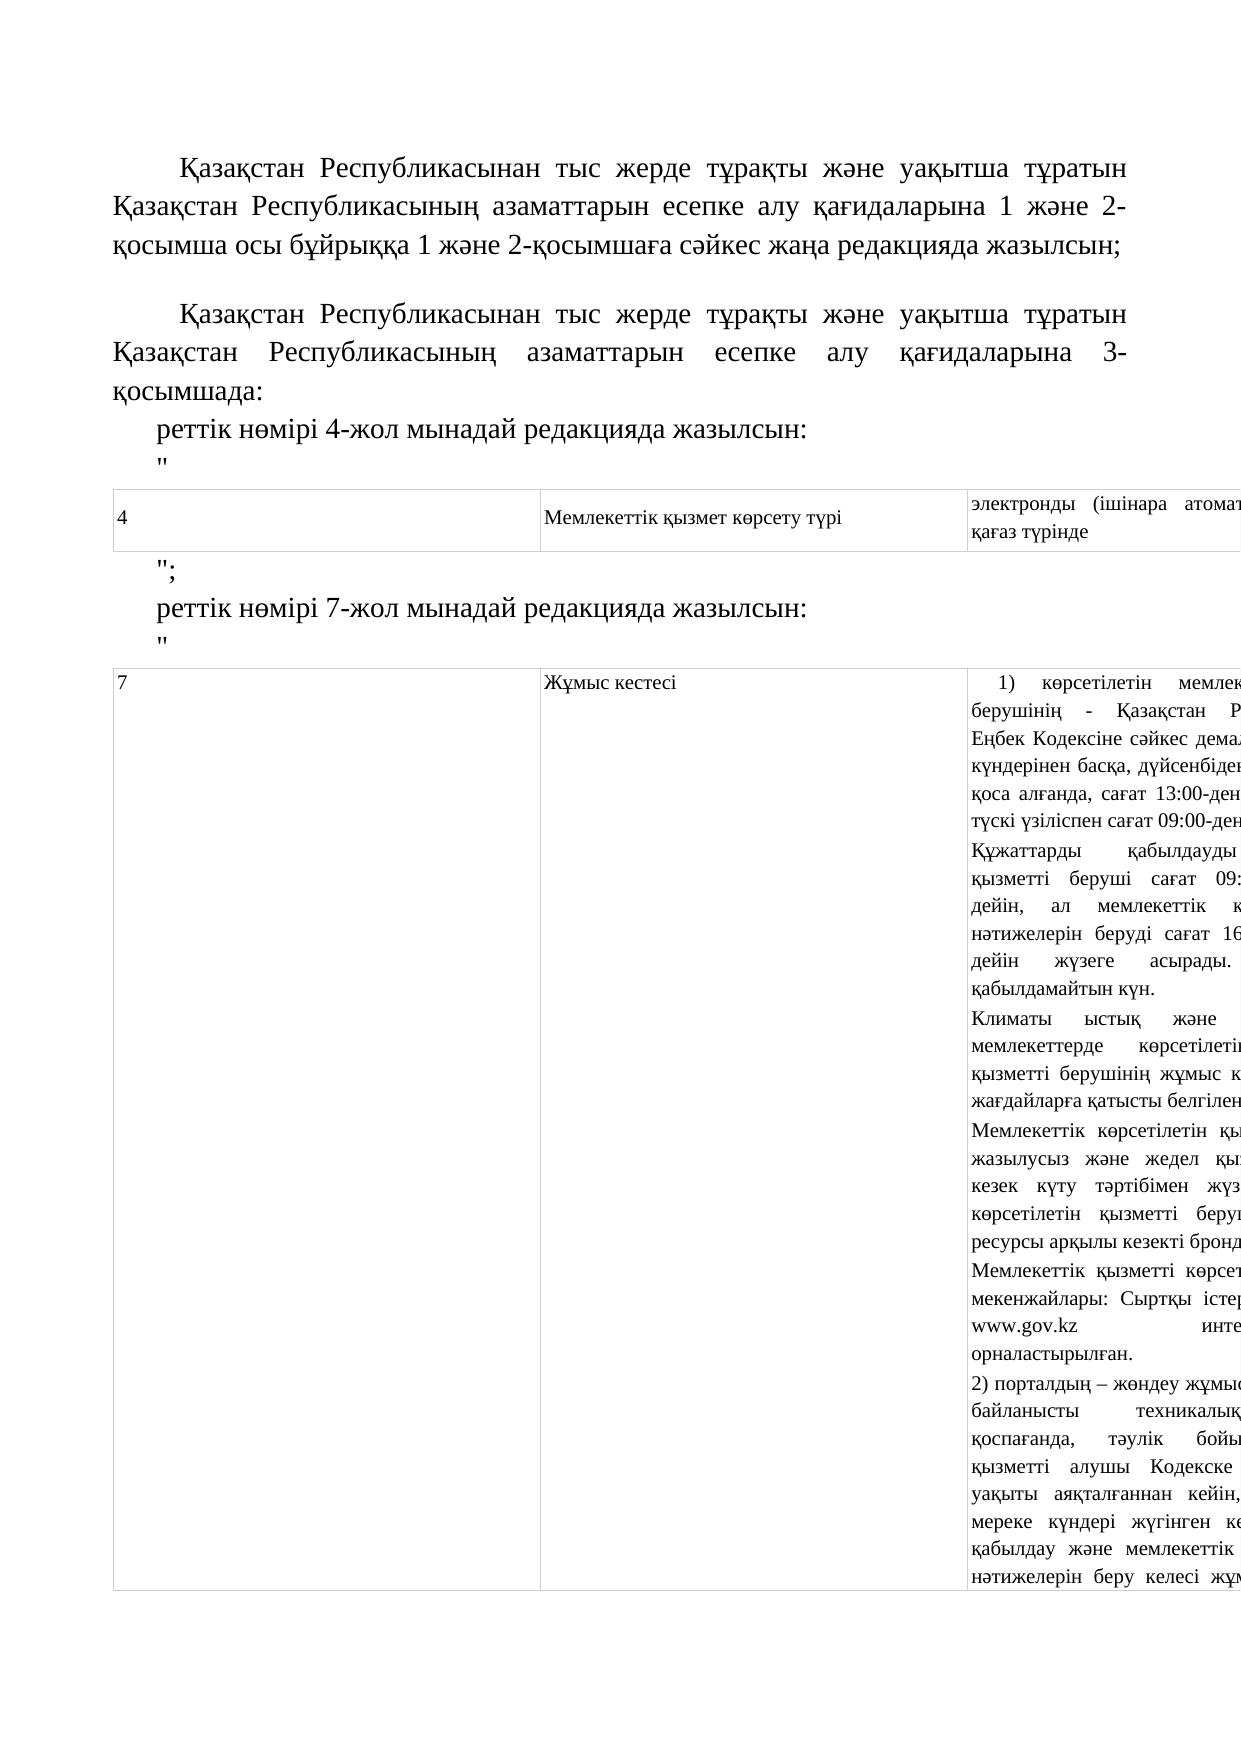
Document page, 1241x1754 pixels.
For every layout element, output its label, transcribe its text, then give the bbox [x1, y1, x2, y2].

table_header Жұмыс кестесі [541, 669, 967, 1589]
table_header электронды (ішінара атоматтандырылған) / қағаз түрінде [968, 490, 1240, 551]
text " [112, 450, 1128, 483]
text "; [112, 552, 1128, 585]
text Қазақстан Республикасынан тыс жерде тұрақты және уақытша тұратын Қазақстан Республикасының азаматтарын есепке алу қағидаларына 3-қосымшада: [112, 296, 1128, 406]
text Қазақстан Республикасынан тыс жерде тұрақты және уақытша тұратын Қазақстан Республикасының азаматтарын есепке алу қағидаларына 1 және 2-қосымша осы бұйрыққа 1 және 2-қосымшаға сәйкес жаңа редакцияда жазылсын; [112, 150, 1128, 261]
table_header 4 [114, 490, 540, 551]
text реттік нөмірі 7-жол мынадай редакцияда жазылсын: [112, 590, 1128, 624]
text " [112, 629, 1128, 662]
table_header Мемлекеттік қызмет көрсету түрі [541, 490, 967, 551]
table_header 7 [114, 669, 540, 1589]
text реттік нөмірі 4-жол мынадай редакцияда жазылсын: [112, 411, 1128, 445]
